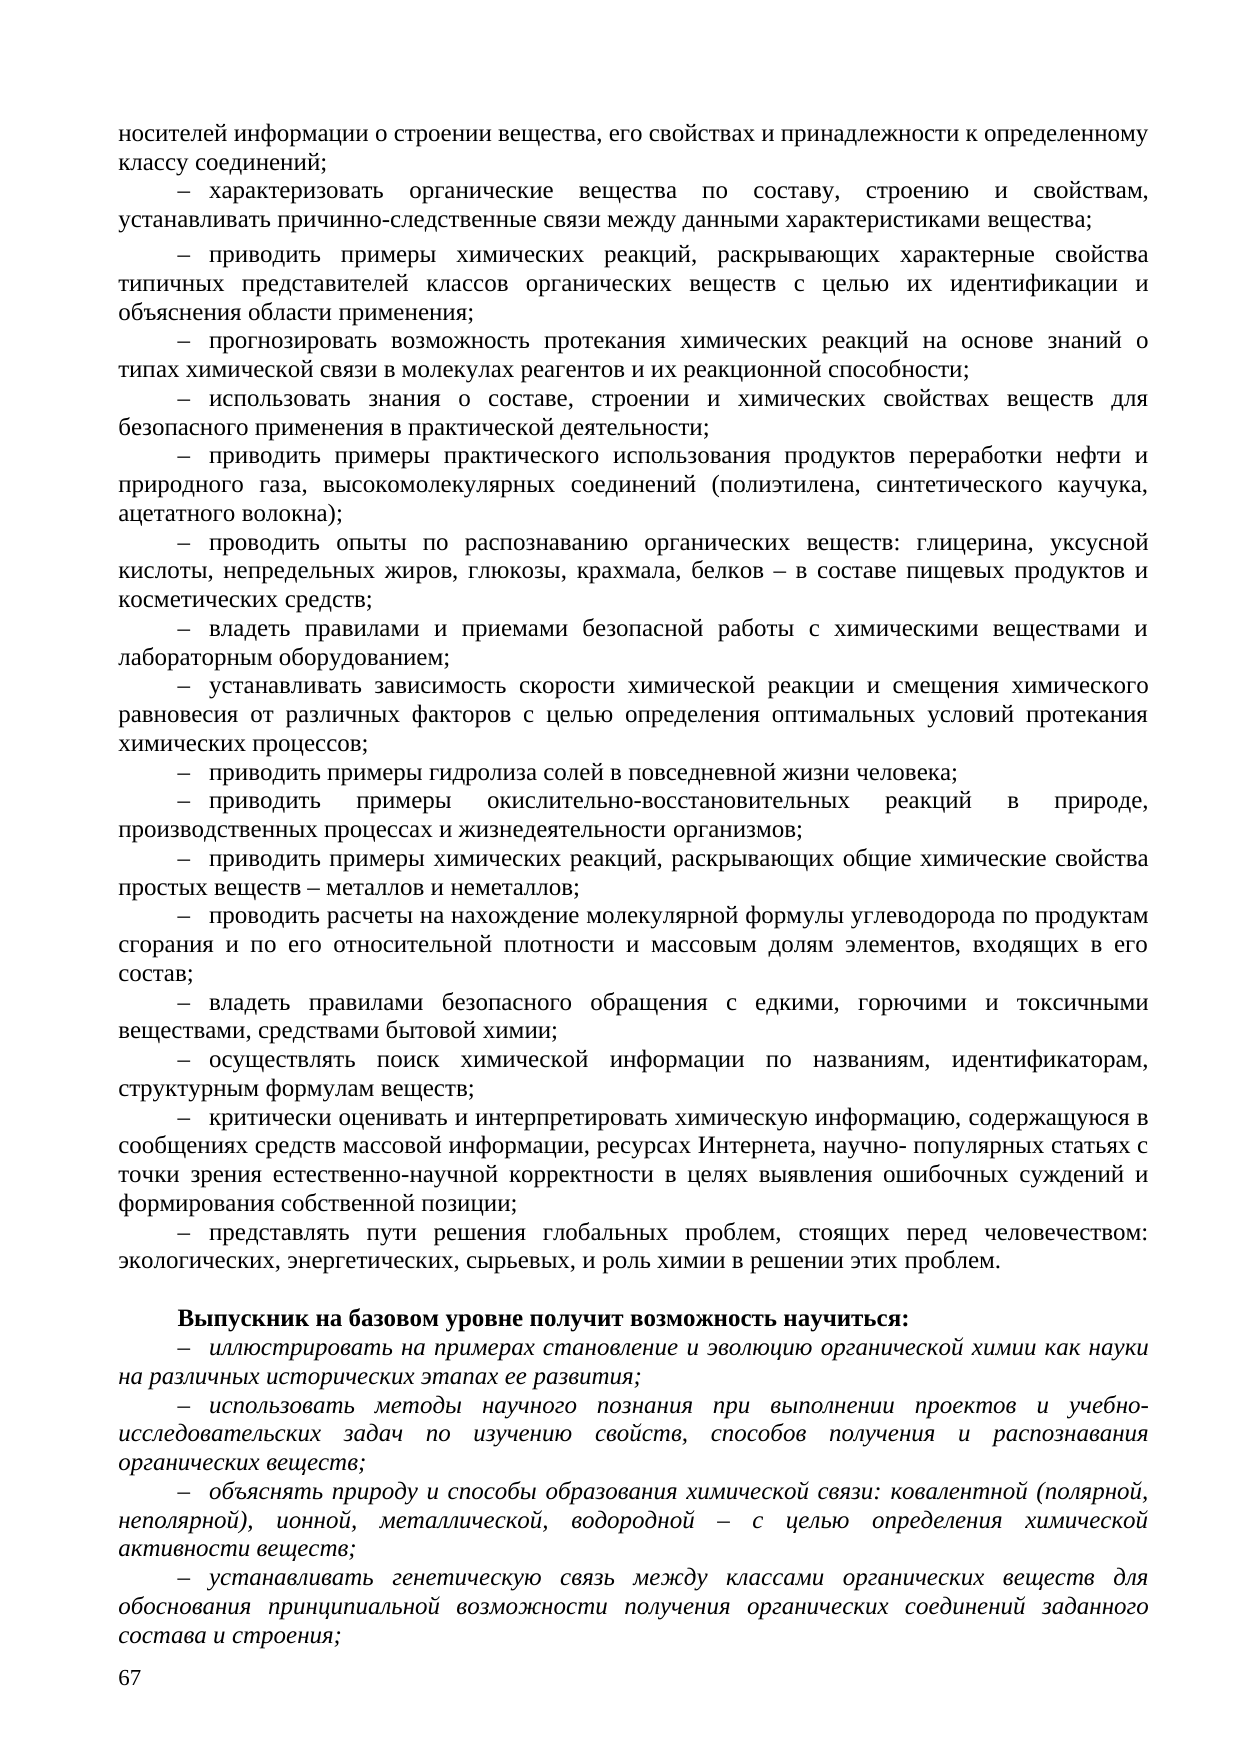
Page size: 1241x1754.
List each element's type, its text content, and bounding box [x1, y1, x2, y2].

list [118, 118, 1149, 176]
list владеть правилами и приемами безопасной работы с химическими веществами и лабораторным оборудованием; [118, 613, 1149, 671]
list приводить примеры окислительно-восстановительных реакций в природе, производственных процессах и жизнедеятельности организмов; [118, 786, 1149, 843]
list осуществлять поиск химической информации по названиям, идентификаторам, структурным формулам веществ; [118, 1044, 1149, 1102]
list приводить примеры химических реакций, раскрывающих характерные свойства типичных представителей классов органических веществ с целью их идентификации и объяснения области применения; [118, 239, 1149, 326]
list использовать методы научного познания при выполнении проектов и учебно- исследовательских задач по изучению свойств, способов получения и распознавания органических веществ; [118, 1390, 1149, 1476]
list проводить расчеты на нахождение молекулярной формулы углеводорода по продуктам сгорания и по его относительной плотности и массовым долям элементов, входящих в его состав; [118, 901, 1149, 987]
list владеть правилами безопасного обращения с едкими, горючими и токсичными веществами, средствами бытовой химии; [118, 987, 1149, 1044]
list объяснять природу и способы образования химической связи: ковалентной (полярной, неполярной), ионной, металлической, водородной – с целью определения химической активности веществ; [118, 1476, 1149, 1562]
list критически оценивать и интерпретировать химическую информацию, содержащуюся в сообщениях средств массовой информации, ресурсах Интернета, научно- популярных статьях с точки зрения естественно-научной корректности в целях выявления ошибочных суждений и формирования собственной позиции; [118, 1102, 1149, 1217]
list приводить примеры практического использования продуктов переработки нефти и природного газа, высокомолекулярных соединений (полиэтилена, синтетического каучука, ацетатного волокна); [118, 441, 1149, 527]
list устанавливать генетическую связь между классами органических веществ для обоснования принципиальной возможности получения органических соединений заданного состава и строения; [118, 1562, 1149, 1648]
list иллюстрировать на примерах становление и эволюцию органической химии как науки на различных исторических этапах ее развития; [118, 1332, 1149, 1390]
list использовать знания о составе, строении и химических свойствах веществ для безопасного применения в практической деятельности; [118, 383, 1149, 441]
list характеризовать органические вещества по составу, строению и свойствам, устанавливать причинно-следственные связи между данными характеристиками вещества; [118, 176, 1149, 233]
list прогнозировать возможность протекания химических реакций на основе знаний о типах химической связи в молекулах реагентов и их реакционной способности; [118, 326, 1149, 383]
list устанавливать зависимость скорости химической реакции и смещения химического равновесия от различных факторов с целью определения оптимальных условий протекания химических процессов; [118, 671, 1149, 757]
list проводить опыты по распознаванию органических веществ: глицерина, уксусной кислоты, непредельных жиров, глюкозы, крахмала, белков – в составе пищевых продуктов и косметических средств; [118, 527, 1149, 613]
list приводить примеры гидролиза солей в повседневной жизни человека; [118, 757, 1149, 786]
list приводить примеры химических реакций, раскрывающих общие химические свойства простых веществ – металлов и неметаллов; [118, 843, 1149, 901]
subtitle Выпускник на базовом уровне получит возможность научиться: [118, 1304, 1149, 1332]
list представлять пути решения глобальных проблем, стоящих перед человечеством: экологических, энергетических, сырьевых, и роль химии в решении этих проблем. [118, 1217, 1149, 1274]
